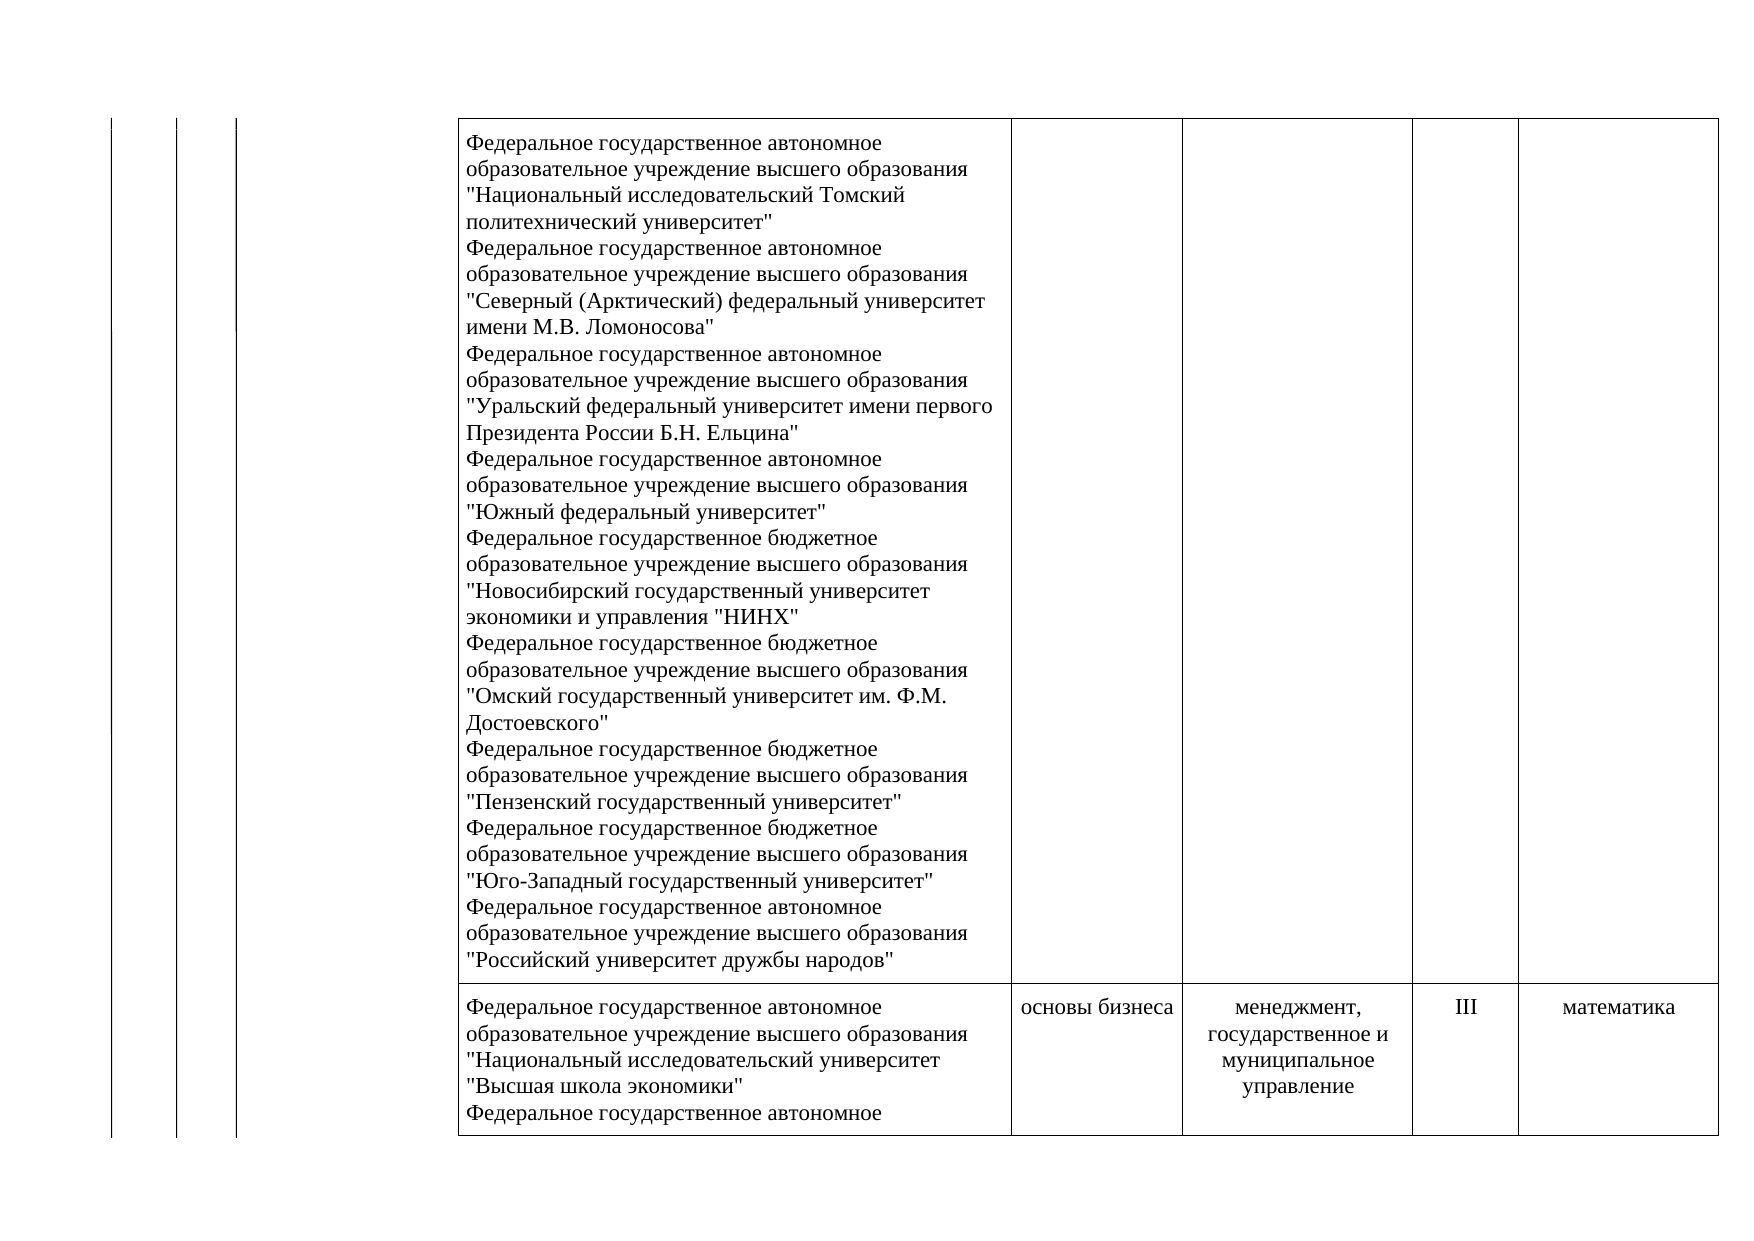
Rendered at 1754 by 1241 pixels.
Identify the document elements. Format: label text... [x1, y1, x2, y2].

table_cell основы бизнеса [1012, 984, 1182, 1135]
table_header Федеральное государственное автономное образовательное учреждение высшего образования "Национальный исследовательский Томский политехнический университет" Федеральное государственное автономное образовательное учреждение высшего образования "Северный (Арктический) федеральный университет имени М.В. Ломоносова" Федеральное государственное автономное образовательное учреждение высшего образования "Уральский федеральный университет имени первого Президента России Б.Н. Ельцина" Федеральное государственное автономное образовательное учреждение высшего образования "Южный федеральный университет" Федеральное государственное бюджетное образовательное учреждение высшего образования "Новосибирский государственный университет экономики и управления "НИНХ" Федеральное государственное бюджетное образовательное учреждение высшего образования "Омский государственный университет им. Ф.М. Достоевского" Федеральное государственное бюджетное образовательное учреждение высшего образования "Пензенский государственный университет" Федеральное государственное бюджетное образовательное учреждение высшего образования "Юго-Западный государственный университет" Федеральное государственное автономное образовательное учреждение высшего образования "Российский университет дружбы народов" [459, 119, 1011, 982]
table_cell менеджмент, государственное и муниципальное управление [1183, 984, 1412, 1135]
table_header [1012, 119, 1182, 982]
table_cell математика [1519, 984, 1718, 1135]
table_header [1183, 119, 1412, 982]
table_header [1519, 119, 1718, 982]
table_cell III [1413, 984, 1518, 1135]
table_header [1413, 119, 1518, 982]
table_cell Федеральное государственное автономное образовательное учреждение высшего образования "Национальный исследовательский университет "Высшая школа экономики" Федеральное государственное автономное [459, 984, 1011, 1135]
